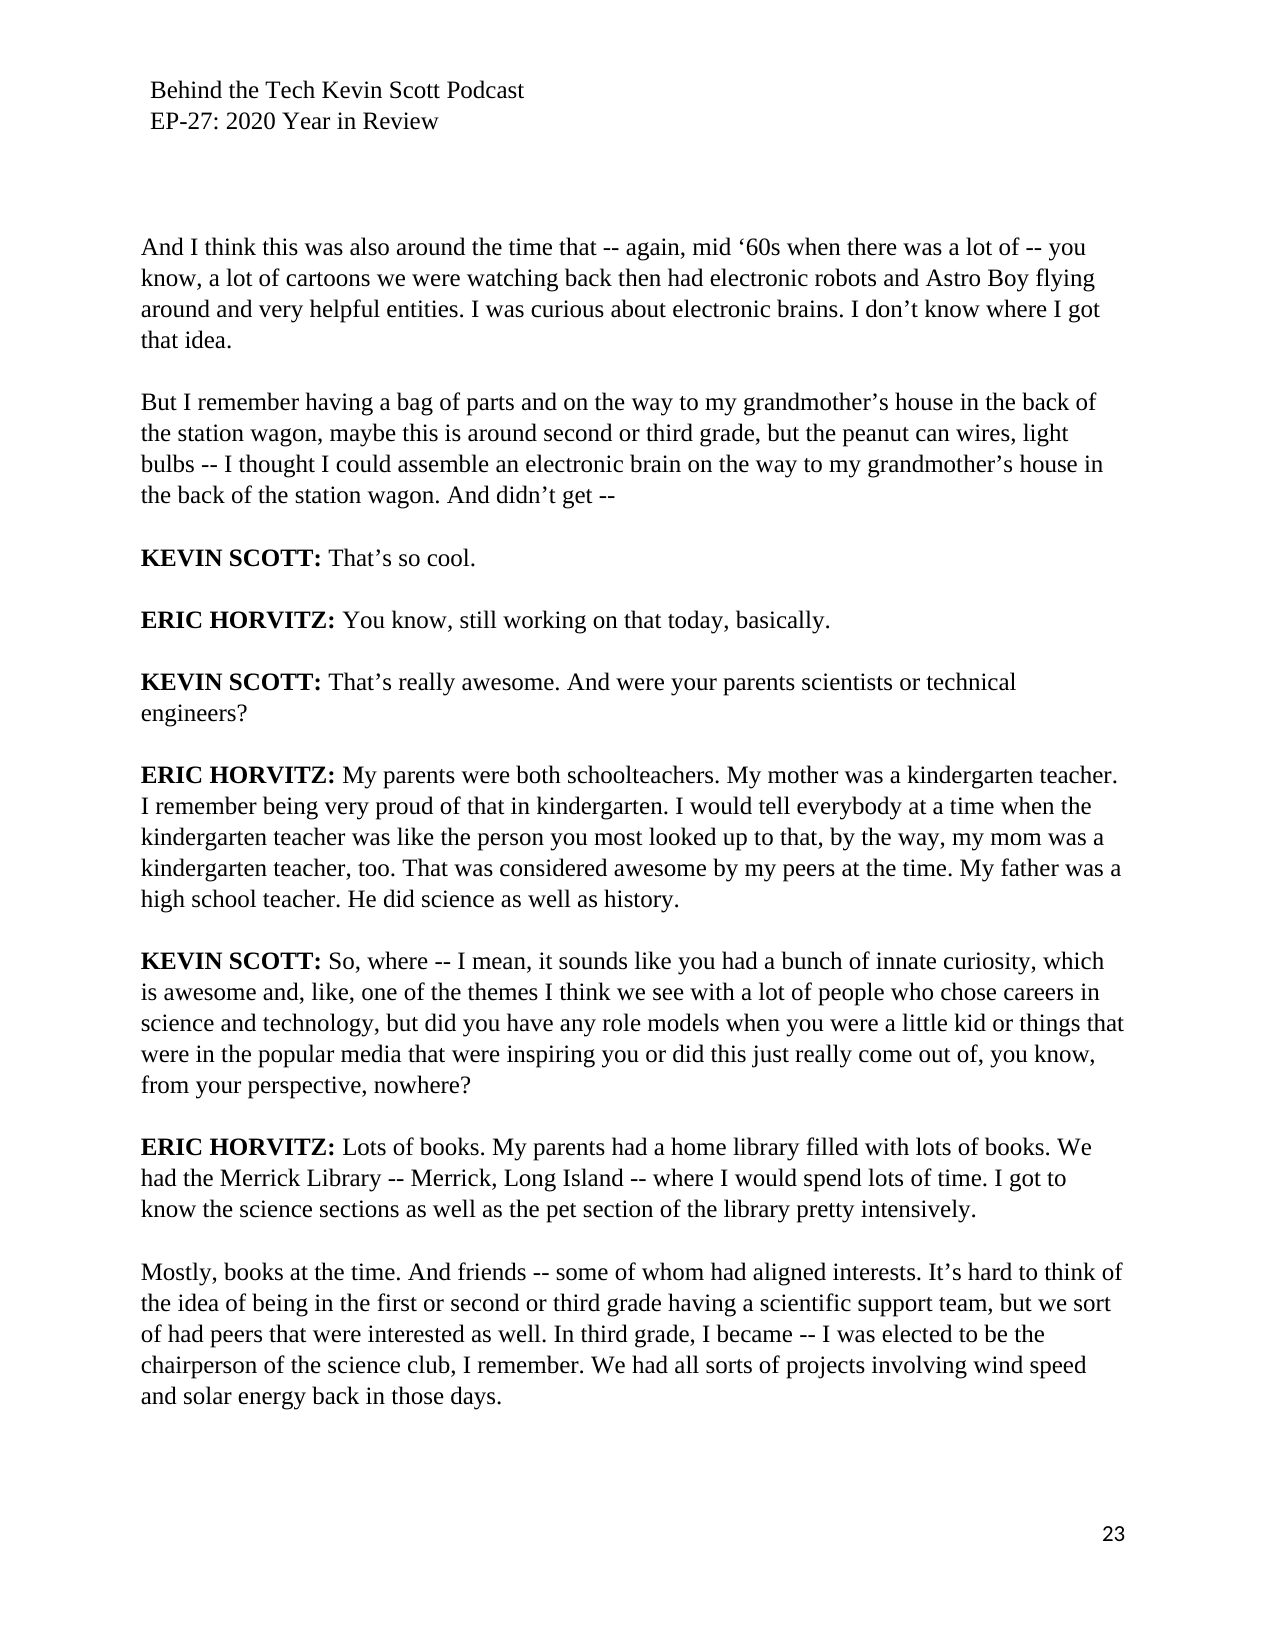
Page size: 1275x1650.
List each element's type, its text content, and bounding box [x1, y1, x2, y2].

text KEVIN SCOTT: That’s really awesome. And were your parents scientists or technical engineers? [141, 667, 1125, 727]
text ERIC HORVITZ: You know, still working on that today, basically. [141, 605, 1125, 633]
text And I think this was also around the time that -- again, mid ‘60s when there was a lot of -- you know, a lot of cartoons we were watching back then had electronic robots and Astro Boy flying around and very helpful entities. I was curious about electronic brains. I don’t know where I got that idea. [141, 232, 1125, 354]
text But I remember having a bag of parts and on the way to my grandmother’s house in the back of the station wagon, maybe this is around second or third grade, but the peanut can wires, light bulbs -- I thought I could assemble an electronic brain on the way to my grandmother’s house in the back of the station wagon. And didn’t get -- [141, 387, 1125, 509]
text ERIC HORVITZ: Lots of books. My parents had a home library filled with lots of books. We had the Merrick Library -- Merrick, Long Island -- where I would spend lots of time. I got to know the science sections as well as the pet section of the library pretty intensively. [141, 1132, 1125, 1223]
text KEVIN SCOTT: That’s so cool. [141, 543, 1125, 571]
text Mostly, books at the time. And friends -- some of whom had aligned interests. It’s hard to think of the idea of being in the first or second or third grade having a scientific support team, but we sort of had peers that were interested as well. In third grade, I became -- I was elected to be the chairperson of the science club, I remember. We had all sorts of projects involving wind speed and solar energy back in those days. [141, 1257, 1125, 1409]
text KEVIN SCOTT: So, where -- I mean, it sounds like you had a bunch of innate curiosity, which is awesome and, like, one of the themes I think we see with a lot of people who chose careers in science and technology, but did you have any role models when you were a little kid or things that were in the popular media that were inspiring you or did this just really come out of, you know, from your perspective, nowhere? [141, 946, 1125, 1099]
text ERIC HORVITZ: My parents were both schoolteachers. My mother was a kindergarten teacher. I remember being very proud of that in kindergarten. I would tell everybody at a time when the kindergarten teacher was like the person you most looked up to that, by the way, my mom was a kindergarten teacher, too. That was considered awesome by my peers at the time. My father was a high school teacher. He did science as well as history. [141, 760, 1125, 913]
